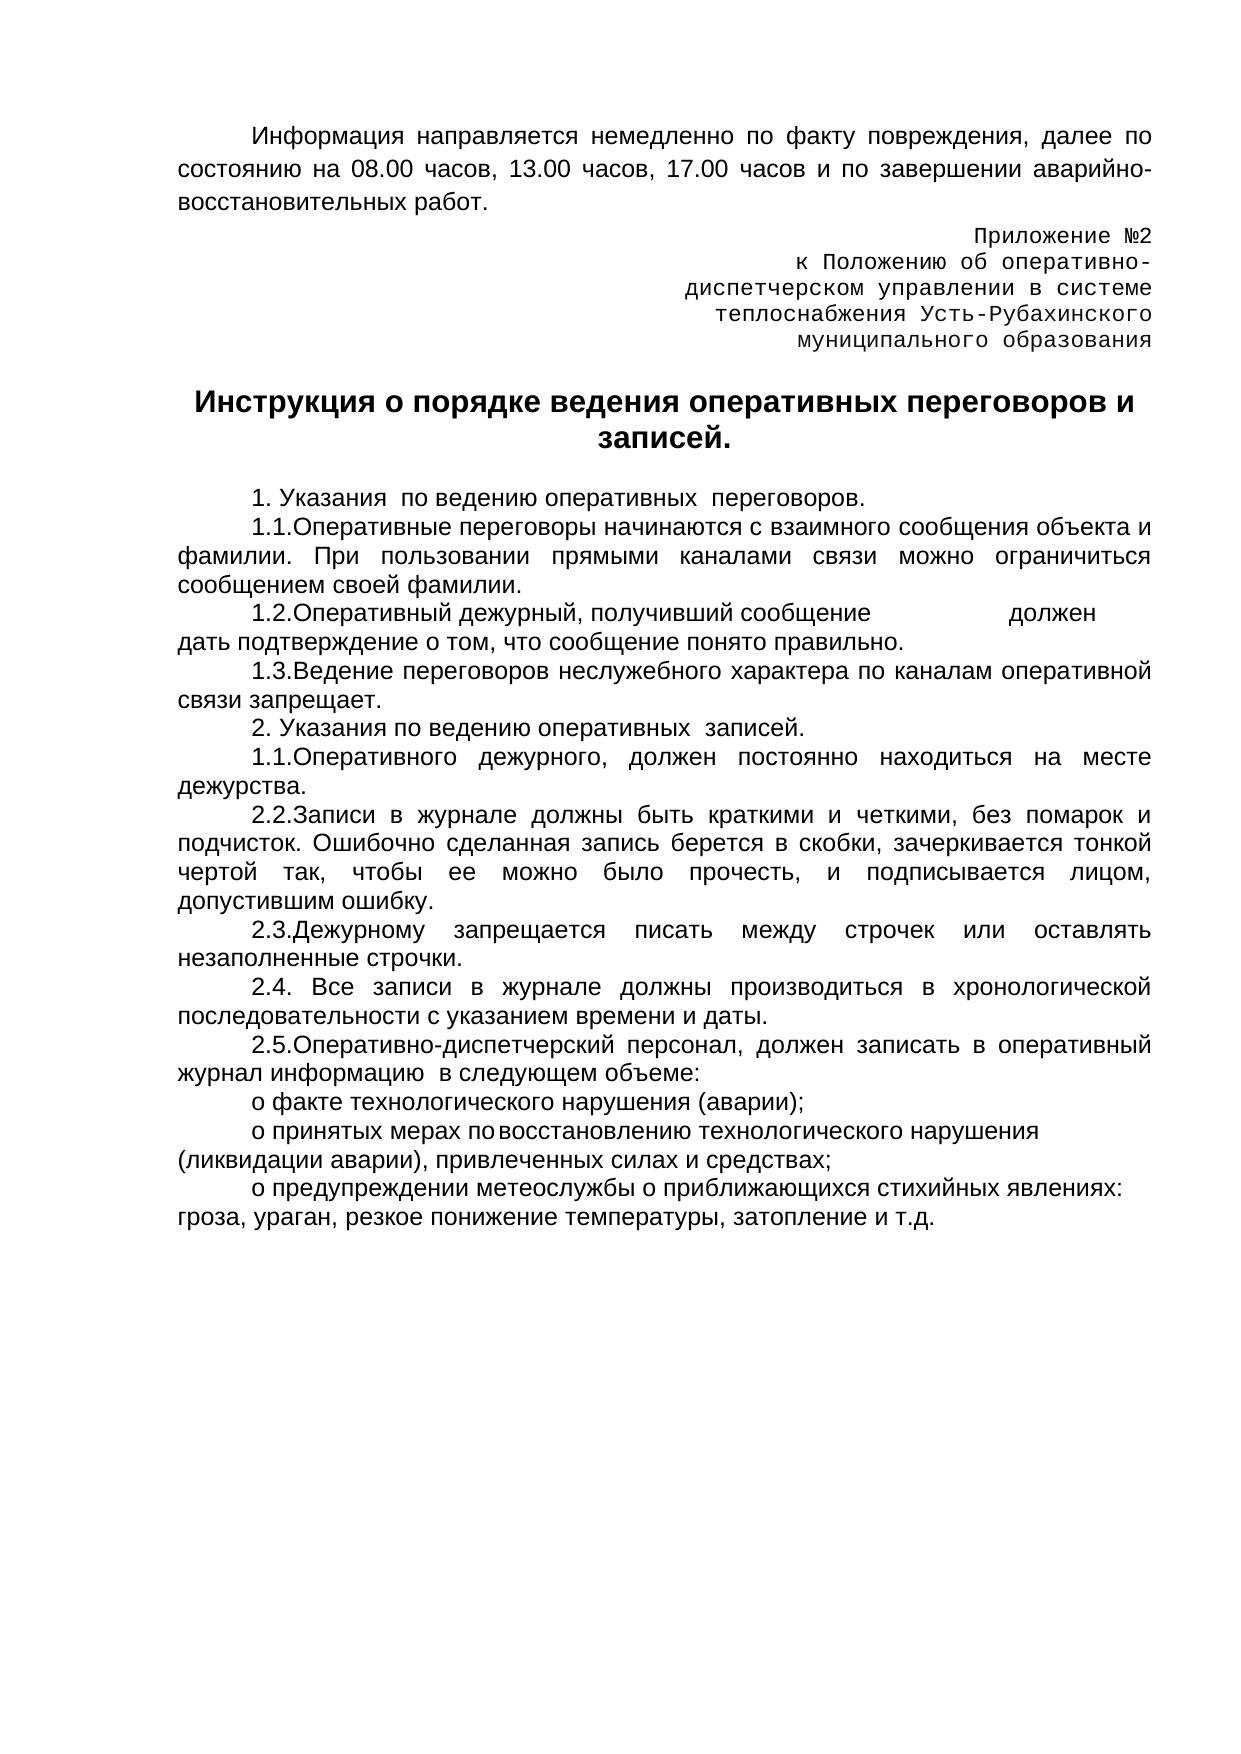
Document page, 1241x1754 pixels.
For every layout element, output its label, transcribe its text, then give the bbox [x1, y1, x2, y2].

text 2.5.Оперативно-диспетчерский персонал, должен записать в оперативный журнал информацию в следующем объеме: [177, 1029, 1152, 1087]
text 1.3.Ведение переговоров неслужебного характера по каналам оперативной связи запрещает. [177, 656, 1152, 713]
text (ликвидации аварии), привлеченных силах и средствах; [177, 1144, 1152, 1173]
text гроза, ураган, резкое понижение температуры, затопление и т.д. [177, 1202, 1152, 1231]
text 1.1.Оперативного дежурного, должен постоянно находиться на месте дежурства. [177, 742, 1152, 799]
text 2. Указания по ведению оперативных записей. [177, 713, 1152, 742]
text 2.2.Записи в журнале должны быть краткими и четкими, без помарок и подчисток. Ошибочно сделанная запись берется в скобки, зачеркивается тонкой чертой так, чтобы ее можно было прочесть, и подписывается лицом, допустившим ошибку. [177, 799, 1152, 914]
text Инструкция о порядке ведения оперативных переговоров и записей. [177, 383, 1152, 454]
text о предупреждении метеослужбы о приближающихся стихийных явлениях: [177, 1173, 1152, 1202]
text 1. Указания по ведению оперативных переговоров. [177, 483, 1152, 512]
text Информация направляется немедленно по факту повреждения, далее по состоянию на 08.00 часов, 13.00 часов, 17.00 часов и по завершении аварийно- восстановительных работ. [177, 118, 1152, 217]
text 1.1.Оперативные переговоры начинаются с взаимного сообщения объекта и фамилии. При пользовании прямыми каналами связи можно ограничиться сообщением своей фамилии. [177, 512, 1152, 598]
text 2.4. Все записи в журнале должны производиться в хронологической последовательности с указанием времени и даты. [177, 972, 1152, 1029]
text Приложение №2 [196, 217, 1152, 250]
text 2.3.Дежурному запрещается писать между строчек или оставлять незаполненные строчки. [177, 914, 1152, 972]
text о факте технологического нарушения (аварии); [177, 1087, 1152, 1116]
text 1.2.Оперативный дежурный, получивший сообщение должен дать подтверждение о том, что сообщение понято правильно. [177, 598, 1152, 656]
text о принятых мерах по восстановлению технологического нарушения [177, 1116, 1152, 1144]
text к Положению об оперативно-диспетчерском управлении в системе теплоснабжения Усть-Рубахинского муниципального образования [638, 250, 1152, 354]
